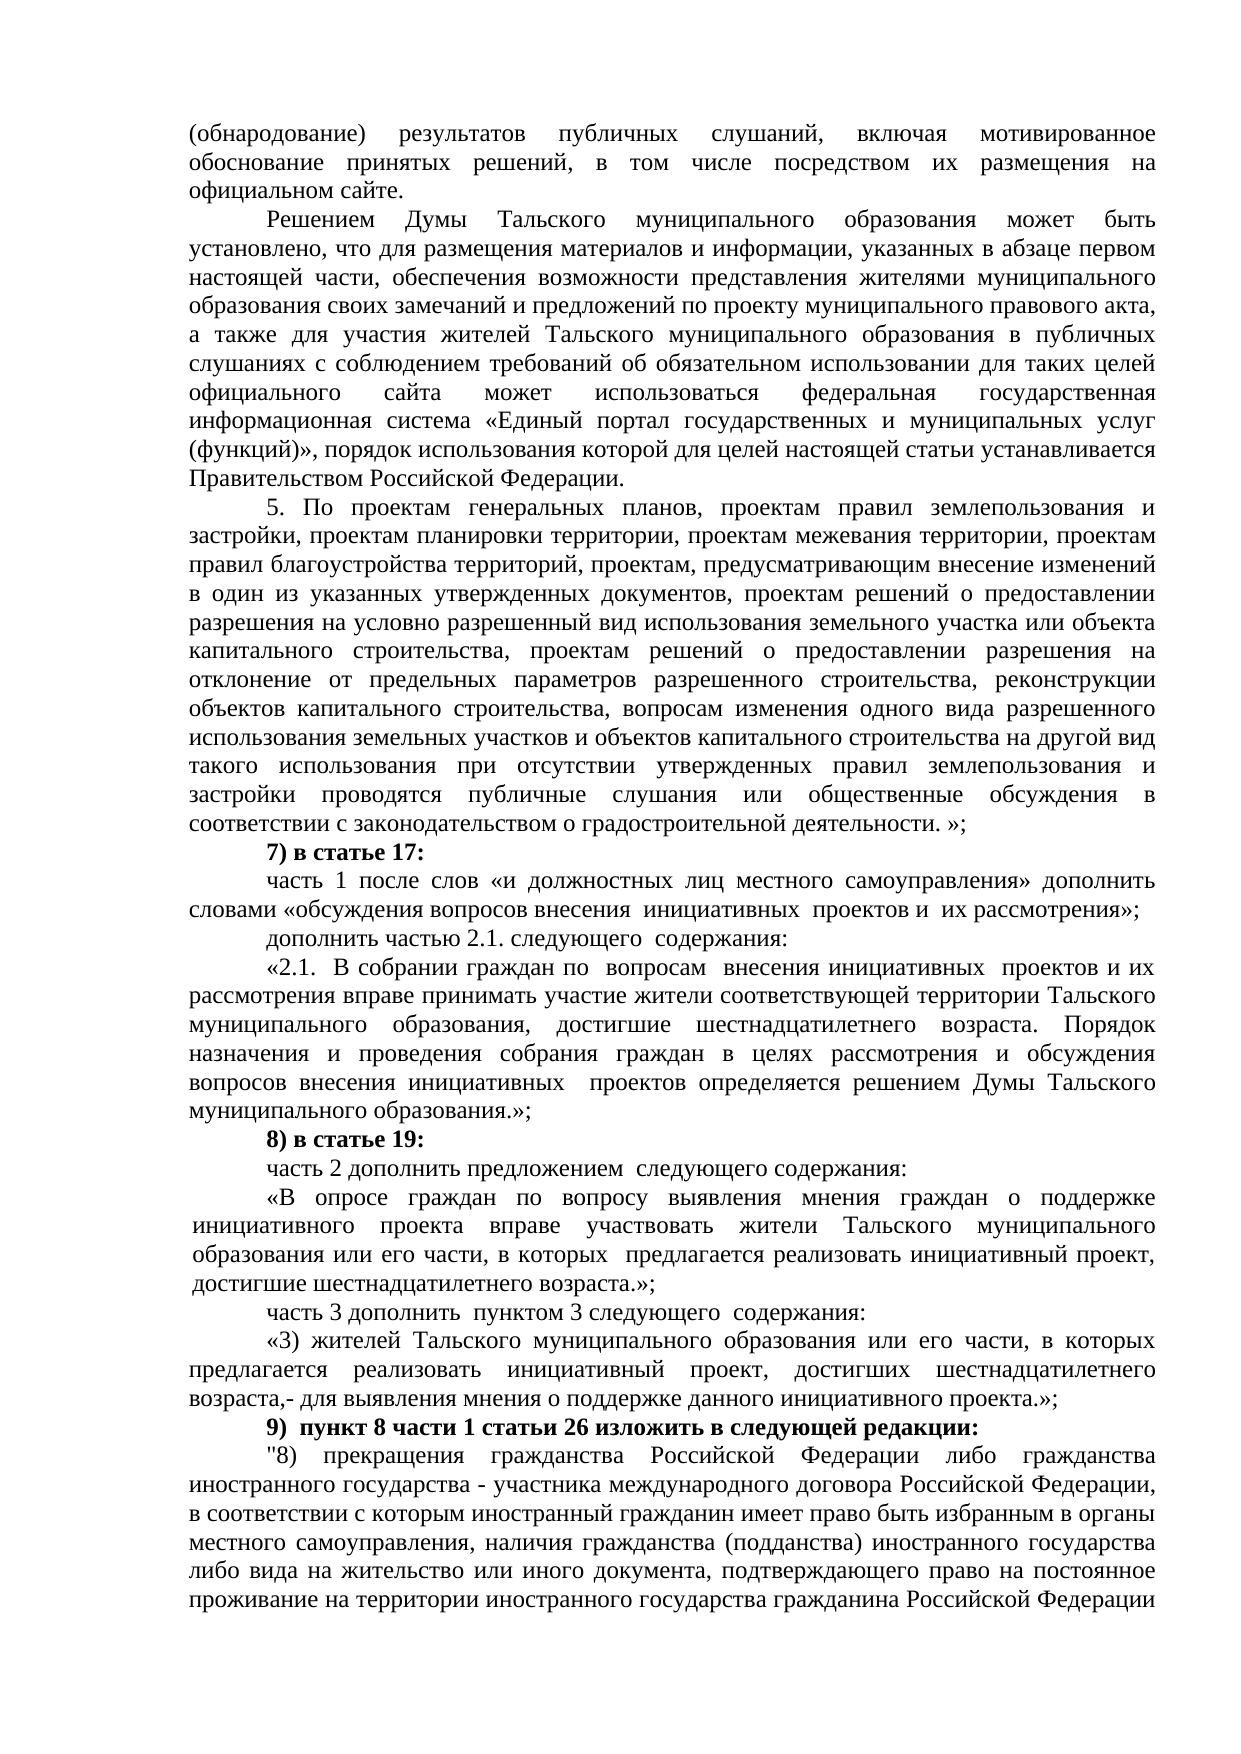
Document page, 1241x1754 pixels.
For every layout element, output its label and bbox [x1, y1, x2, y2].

table_header [177, 118, 1168, 1613]
